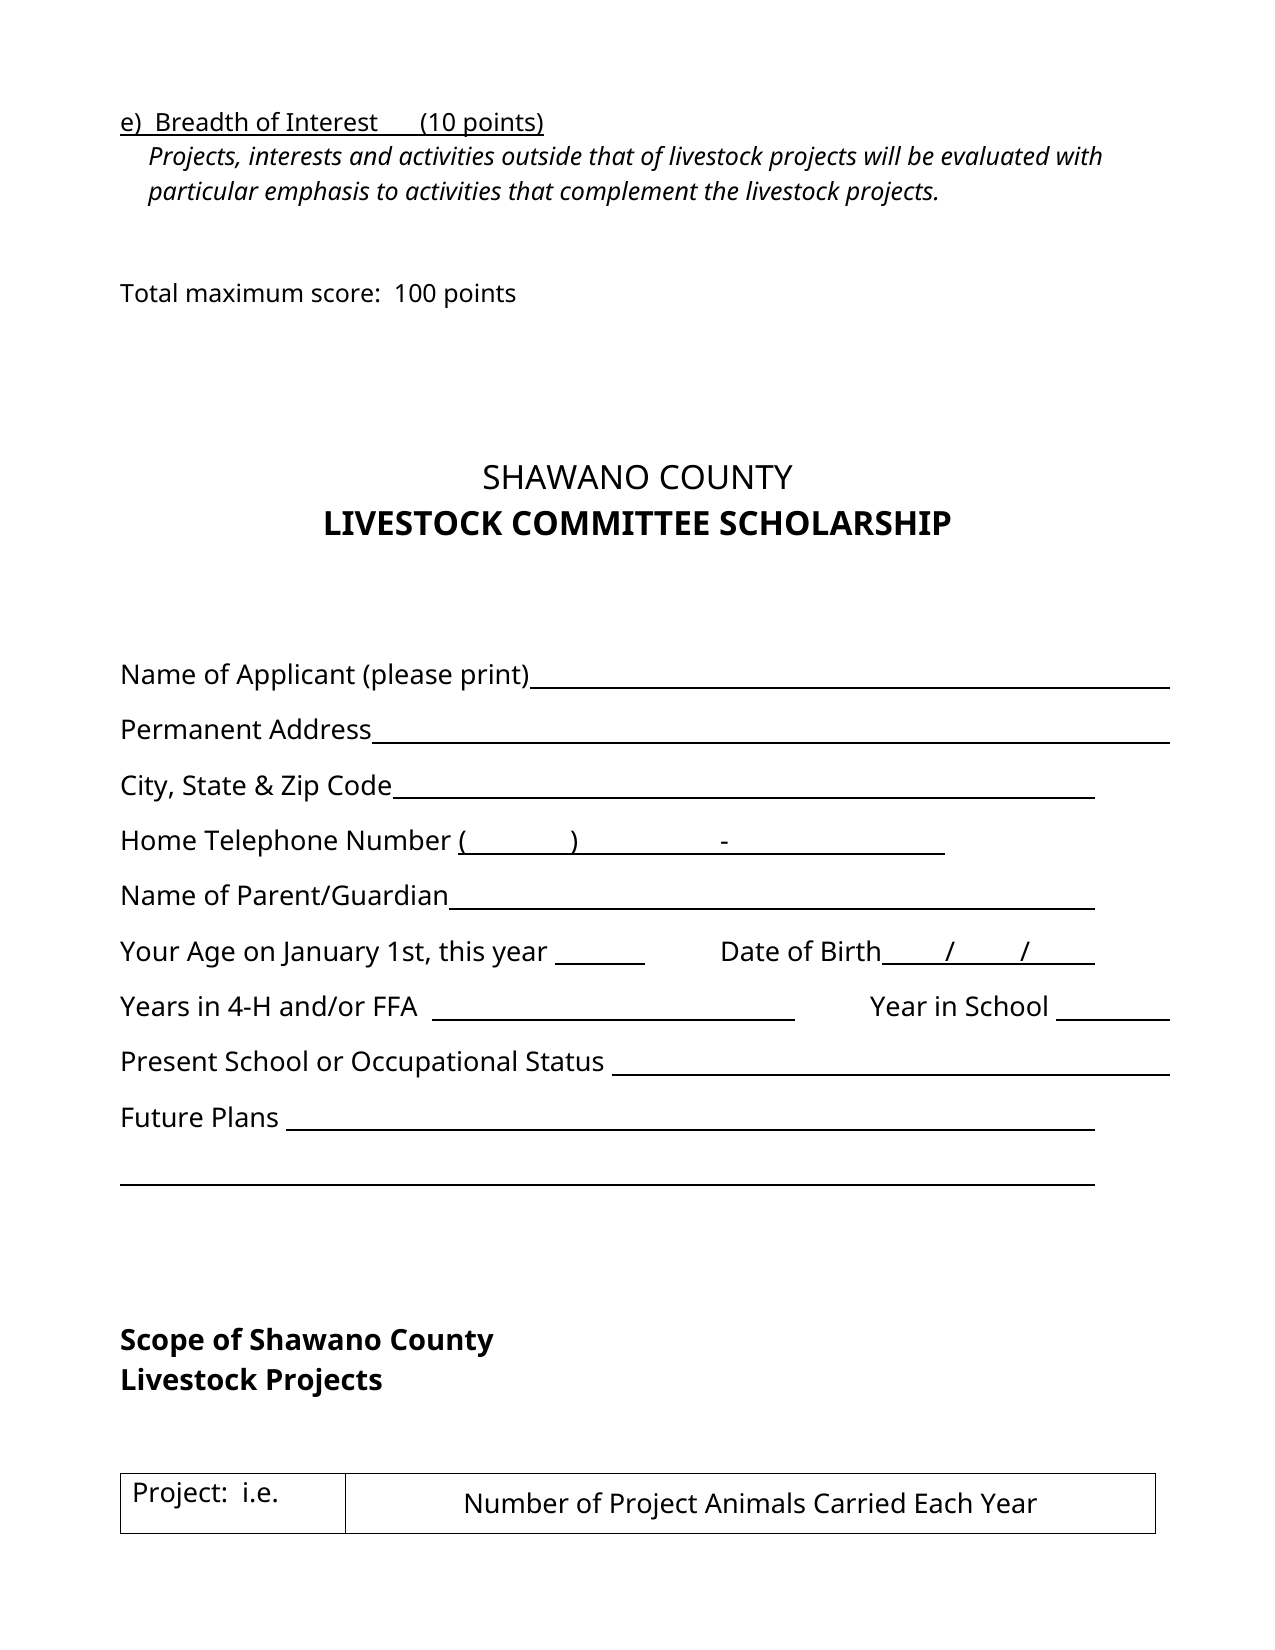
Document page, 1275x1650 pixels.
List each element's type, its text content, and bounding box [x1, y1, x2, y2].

text LIVESTOCK COMMITTEE SCHOLARSHIP [120, 499, 1155, 545]
text e) Breadth of Interest (10 points) [120, 105, 1155, 139]
text Home Telephone Number ( ) - [120, 821, 1155, 858]
text Projects, interests and activities outside that of livestock projects will be evaluated with particular emphasis to activities that complement the livestock projects. [148, 139, 1155, 207]
text Present School or Occupational Status [120, 1043, 1155, 1079]
text Years in 4-H and/or FFA Year in School [120, 987, 1155, 1024]
text Total maximum score: 100 points [120, 275, 1155, 309]
text City, State & Zip Code [120, 766, 1155, 803]
text Your Age on January 1st, this year Date of Birth / / [120, 932, 1155, 969]
text Future Plans [120, 1098, 1155, 1190]
text Livestock Projects [120, 1359, 1155, 1399]
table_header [121, 1474, 345, 1532]
text SHAWANO COUNTY [120, 454, 1155, 499]
table_header Number of Project Animals Carried Each Year [346, 1474, 1155, 1532]
text Scope of Shawano County [120, 1319, 1155, 1359]
text Permanent Address [120, 711, 1155, 748]
text Name of Applicant (please print) [120, 656, 1155, 692]
text Name of Parent/Guardian [120, 877, 1155, 914]
